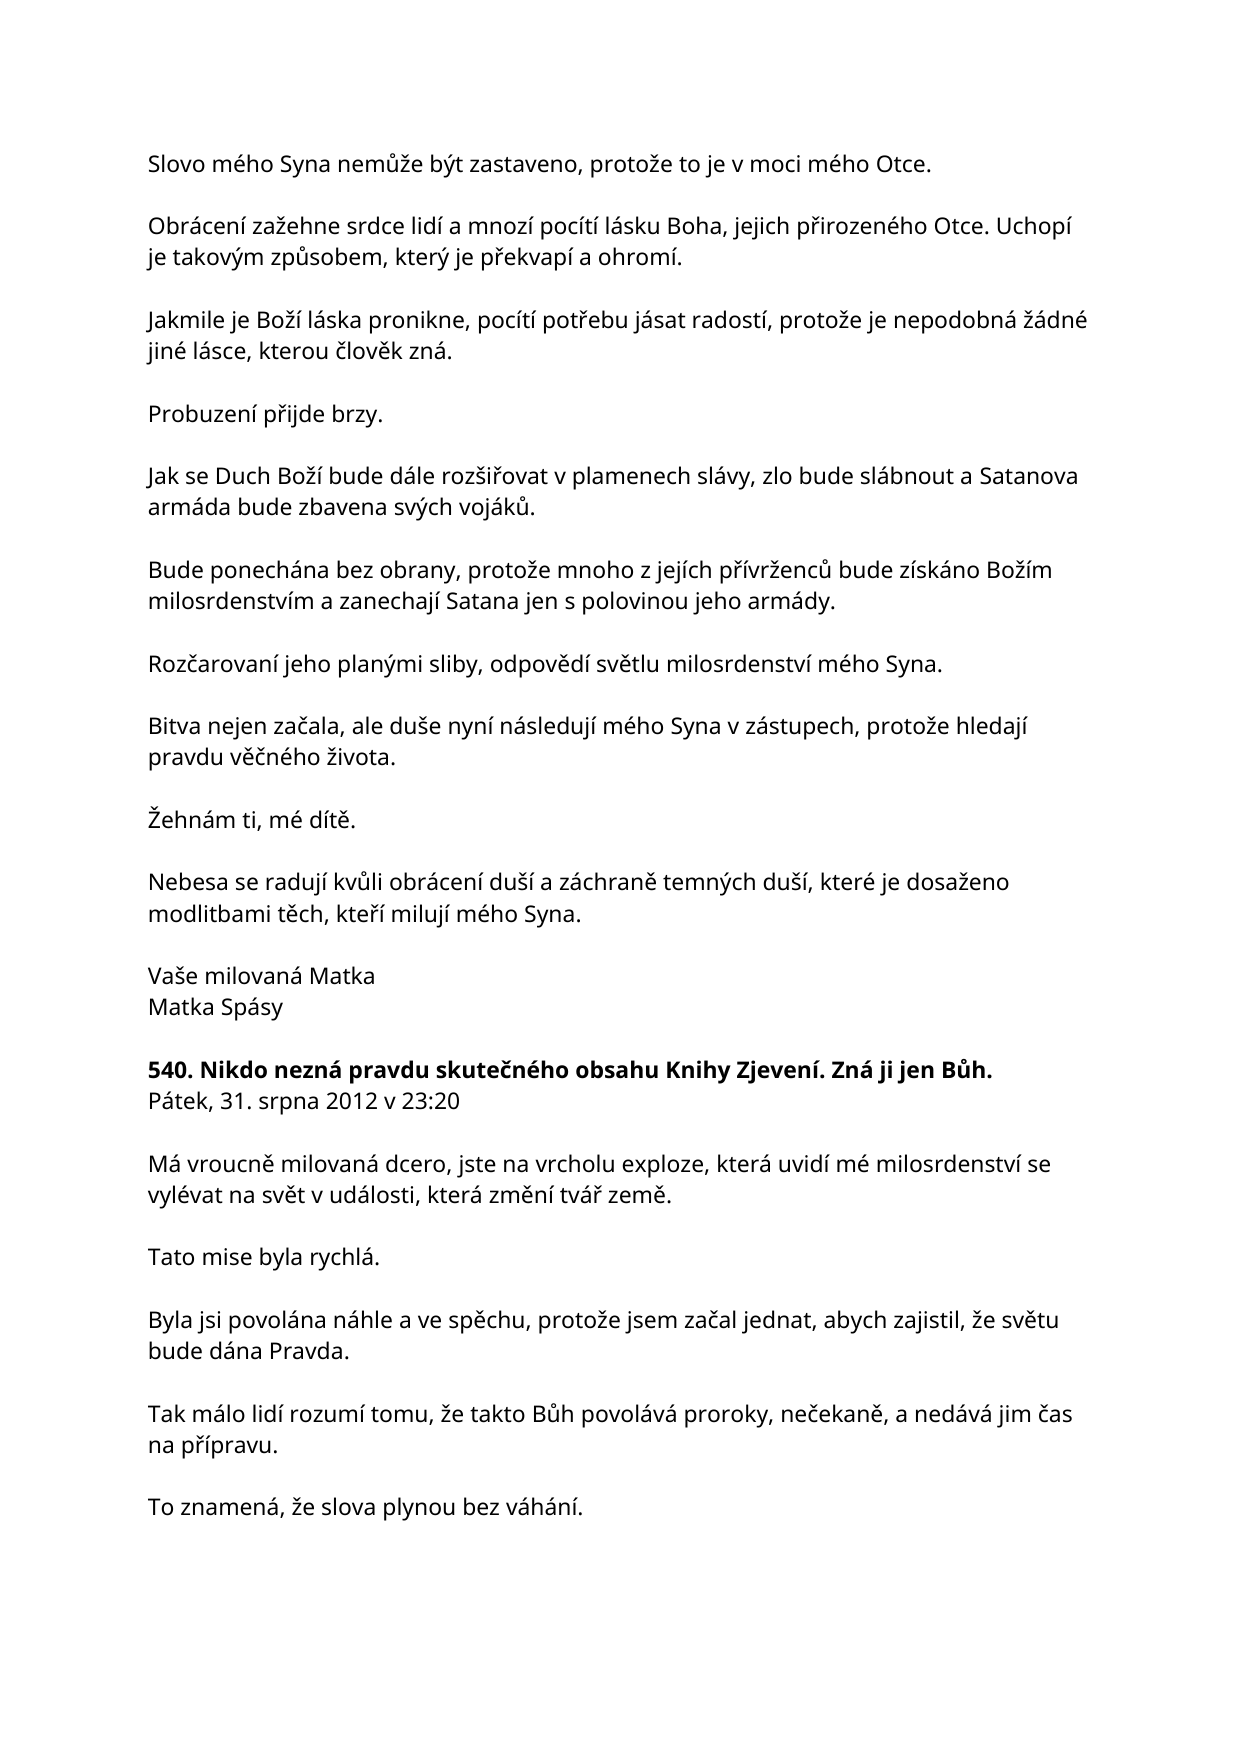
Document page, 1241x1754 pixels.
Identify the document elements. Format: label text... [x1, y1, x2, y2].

text Byla jsi povolána náhle a ve spěchu, protože jsem začal jednat, abych zajistil, že světu bude dána Pravda. [148, 1304, 1093, 1366]
text Probuzení přijde brzy. [148, 398, 1093, 429]
text Nebesa se radují kvůli obrácení duší a záchraně temných duší, které je dosaženo modlitbami těch, kteří milují mého Syna. [148, 866, 1093, 929]
text Jakmile je Boží láska pronikne, pocítí potřebu jásat radostí, protože je nepodobná žádné jiné lásce, kterou člověk zná. [148, 304, 1093, 366]
text Vaše milovaná Matka Matka Spásy [148, 929, 1093, 1023]
text Bitva nejen začala, ale duše nyní následují mého Syna v zástupech, protože hledají pravdu věčného života. [148, 710, 1093, 773]
text Tato mise byla rychlá. [148, 1241, 1093, 1273]
text Obrácení zažehne srdce lidí a mnozí pocítí lásku Boha, jejich přirozeného Otce. Uchopí je takovým způsobem, který je překvapí a ohromí. [148, 210, 1093, 273]
text Žehnám ti, mé dítě. [148, 804, 1093, 835]
text Rozčarovaní jeho planými sliby, odpovědí světlu milosrdenství mého Syna. [148, 648, 1093, 679]
text Má vroucně milovaná dcero, jste na vrcholu exploze, která uvidí mé milosrdenství se vylévat na svět v události, která změní tvář země. [148, 1148, 1093, 1210]
text Jak se Duch Boží bude dále rozšiřovat v plamenech slávy, zlo bude slábnout a Satanova armáda bude zbavena svých vojáků. [148, 460, 1093, 523]
text Bude ponechána bez obrany, protože mnoho z jejích přívrženců bude získáno Božím milosrdenstvím a zanechají Satana jen s polovinou jeho armády. [148, 554, 1093, 616]
text Pátek, 31. srpna 2012 v 23:20 [148, 1085, 1093, 1116]
text Slovo mého Syna nemůže být zastaveno, protože to je v moci mého Otce. [148, 148, 1093, 179]
text 540. Nikdo nezná pravdu skutečného obsahu Knihy Zjevení. Zná ji jen Bůh. [148, 1054, 1093, 1085]
text Tak málo lidí rozumí tomu, že takto Bůh povolává proroky, nečekaně, a nedává jim čas na přípravu. [148, 1398, 1093, 1460]
text To znamená, že slova plynou bez váhání. [148, 1491, 1093, 1523]
